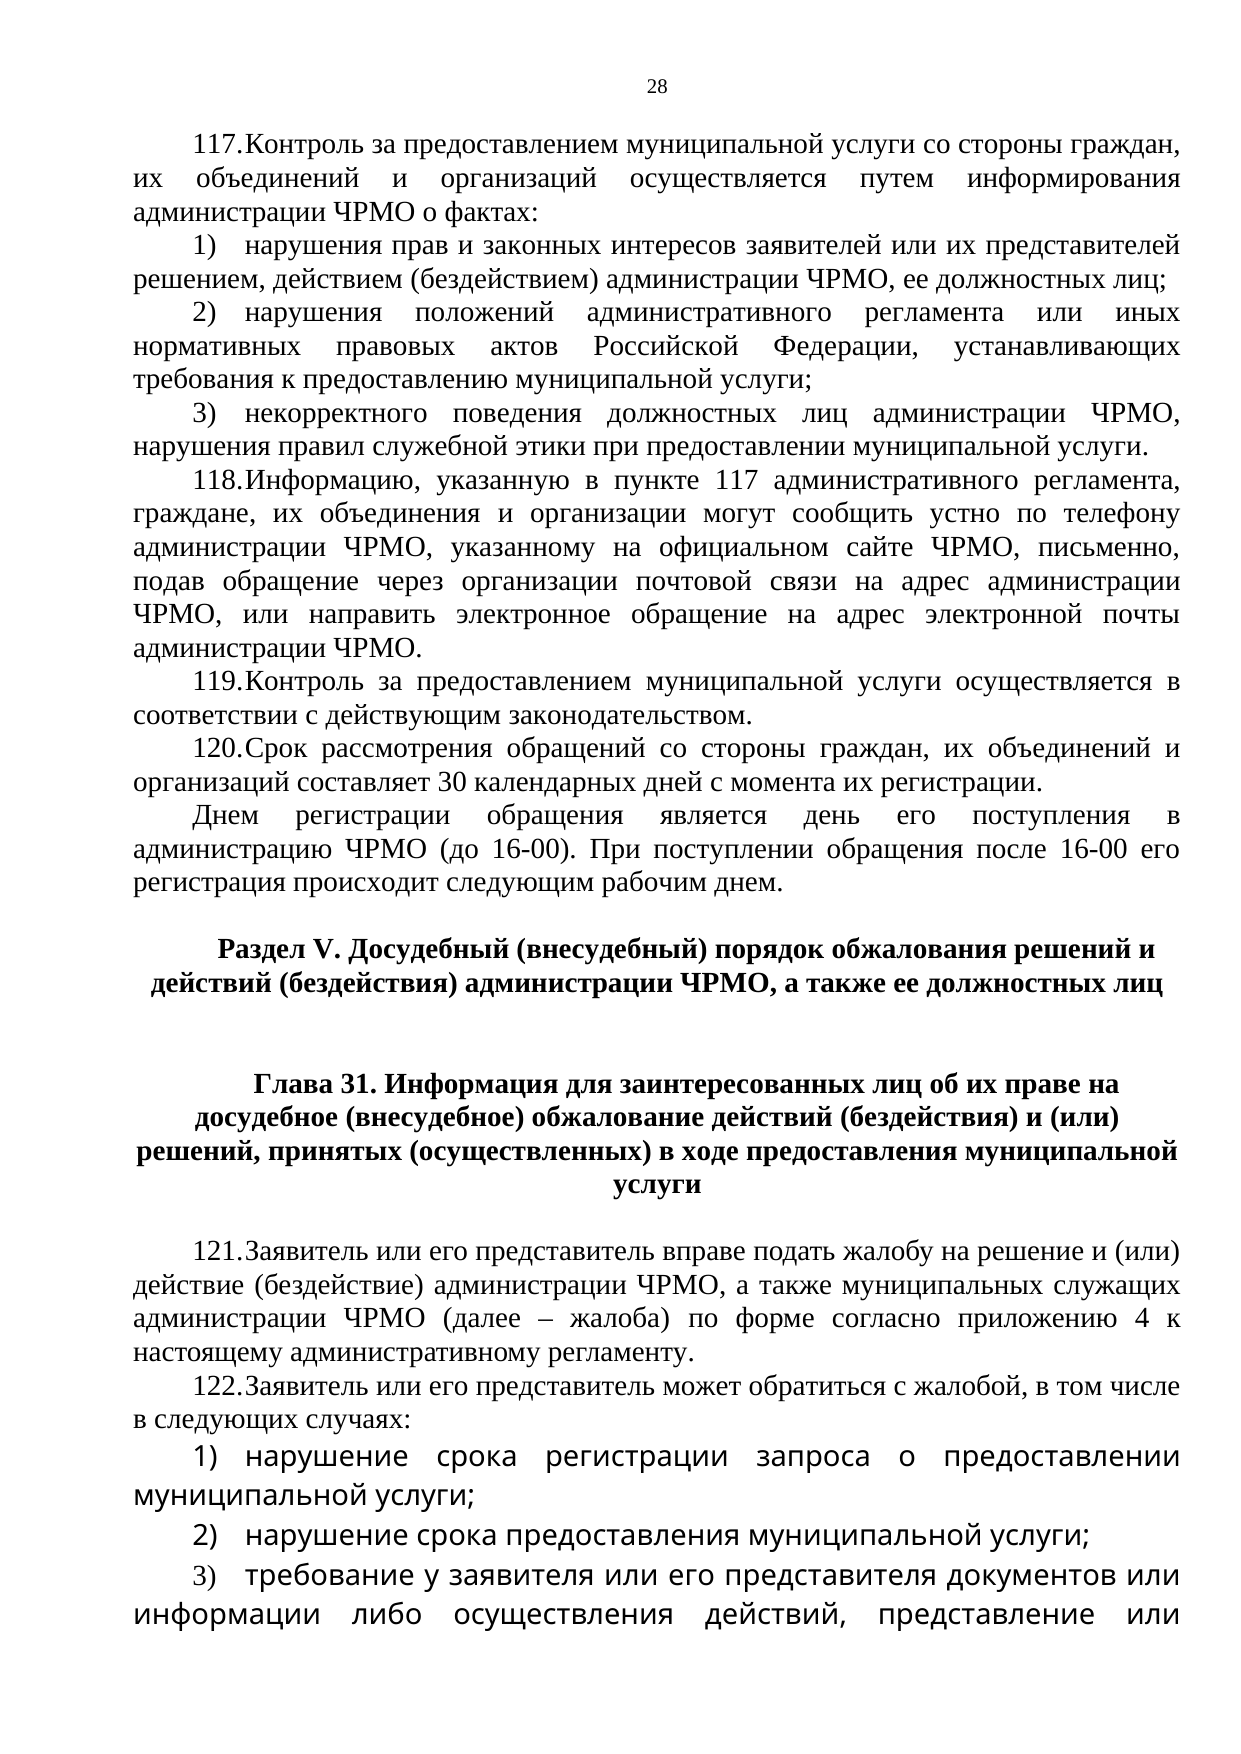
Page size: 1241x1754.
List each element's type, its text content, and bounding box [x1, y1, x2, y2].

text Днем регистрации обращения является день его поступления в администрацию ЧРМО (до 16-00). При поступлении обращения после 16-00 его регистрация происходит следующим рабочим днем. [133, 797, 1181, 898]
text Раздел V. Досудебный (внесудебный) порядок обжалования решений и действий (бездействия) администрации ЧРМО, а также ее должностных лиц [133, 932, 1181, 999]
list нарушение срока предоставления муниципальной услуги; [133, 1514, 1181, 1554]
list некорректного поведения должностных лиц администрации ЧРМО, нарушения правил служебной этики при предоставлении муниципальной услуги. [133, 395, 1181, 462]
list Заявитель или его представитель может обратиться с жалобой, в том числе в следующих случаях: [133, 1368, 1181, 1435]
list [133, 1554, 1181, 1633]
list Срок рассмотрения обращений со стороны граждан, их объединений и организаций составляет 30 календарных дней с момента их регистрации. [133, 730, 1181, 797]
list Контроль за предоставлением муниципальной услуги осуществляется в соответствии с действующим законодательством. [133, 663, 1181, 730]
list нарушения положений административного регламента или иных нормативных правовых актов Российской Федерации, устанавливающих требования к предоставлению муниципальной услуги; [133, 294, 1181, 395]
list нарушения прав и законных интересов заявителей или их представителей решением, действием (бездействием) администрации ЧРМО, ее должностных лиц; [133, 227, 1181, 294]
list Информацию, указанную в пункте 117 административного регламента, граждане, их объединения и организации могут сообщить устно по телефону администрации ЧРМО, указанному на официальном сайте ЧРМО, письменно, подав обращение через организации почтовой связи на адрес администрации ЧРМО, или направить электронное обращение на адрес электронной почты администрации ЧРМО. [133, 462, 1181, 663]
text Глава 31. Информация для заинтересованных лиц об их праве на досудебное (внесудебное) обжалование действий (бездействия) и (или) решений, принятых (осуществленных) в ходе предоставления муниципальной услуги [133, 1066, 1181, 1200]
list Заявитель или его представитель вправе подать жалобу на решение и (или) действие (бездействие) администрации ЧРМО, а также муниципальных служащих администрации ЧРМО (далее – жалоба) по форме согласно приложению 4 к настоящему административному регламенту. [133, 1233, 1181, 1368]
list нарушение срока регистрации запроса о предоставлении муниципальной услуги; [133, 1435, 1181, 1514]
list Контроль за предоставлением муниципальной услуги со стороны граждан, их объединений и организаций осуществляется путем информирования администрации ЧРМО о фактах: [133, 127, 1181, 227]
